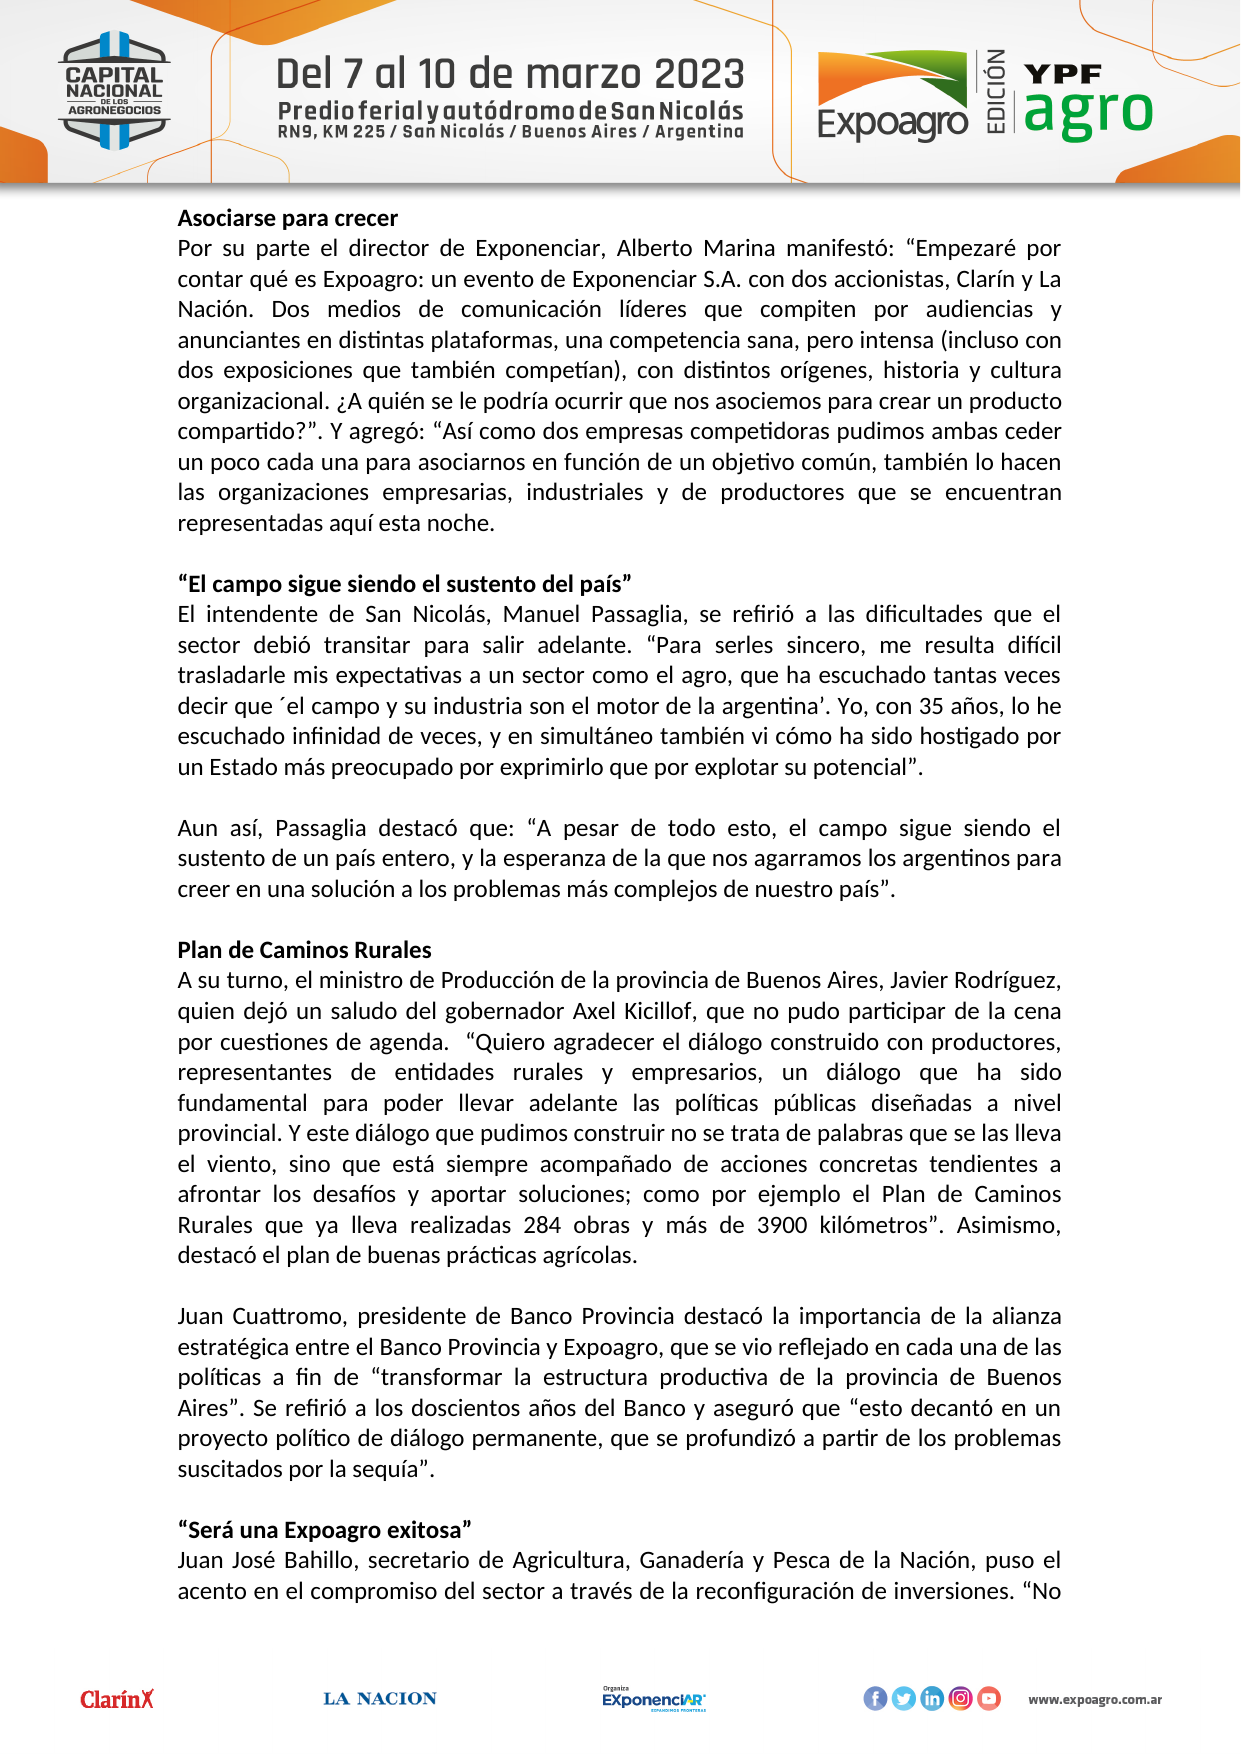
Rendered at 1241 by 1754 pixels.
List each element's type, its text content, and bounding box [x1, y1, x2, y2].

text Aun así, Passaglia destacó que: “A pesar de todo esto, el campo sigue siendo el sustento de un país entero, y la esperanza de la que nos agarramos los argentinos para creer en una solución a los problemas más complejos de nuestro país”. [177, 812, 1063, 904]
text Plan de Caminos Rurales [177, 934, 1063, 965]
picture [0, 0, 1241, 202]
picture [0, 1648, 1241, 1754]
text Juan Cuattromo, presidente de Banco Provincia destacó la importancia de la alianza estratégica entre el Banco Provincia y Expoagro, que se vio reflejado en cada una de las políticas a fin de “transformar la estructura productiva de la provincia de Buenos Aires”. Se refirió a los doscientos años del Banco y aseguró que “esto decantó en un proyecto político de diálogo permanente, que se profundizó a partir de los problemas suscitados por la sequía”. [177, 1300, 1063, 1483]
text A su turno, el ministro de Producción de la provincia de Buenos Aires, Javier Rodríguez, quien dejó un saludo del gobernador Axel Kicillof, que no pudo participar de la cena por cuestiones de agenda. “Quiero agradecer el diálogo construido con productores, representantes de entidades rurales y empresarios, un diálogo que ha sido fundamental para poder llevar adelante las políticas públicas diseñadas a nivel provincial. Y este diálogo que pudimos construir no se trata de palabras que se las lleva el viento, sino que está siempre acompañado de acciones concretas tendientes a afrontar los desafíos y aportar soluciones; como por ejemplo el Plan de Caminos Rurales que ya lleva realizadas 284 obras y más de 3900 kilómetros”. Asimismo, destacó el plan de buenas prácticas agrícolas. [177, 965, 1063, 1270]
text “Será una Expoagro exitosa” [177, 1514, 1063, 1544]
text Por su parte el director de Exponenciar, Alberto Marina manifestó: “Empezaré por contar qué es Expoagro: un evento de Exponenciar S.A. con dos accionistas, Clarín y La Nación. Dos medios de comunicación líderes que compiten por audiencias y anunciantes en distintas plataformas, una competencia sana, pero intensa (incluso con dos exposiciones que también competían), con distintos orígenes, historia y cultura organizacional. ¿A quién se le podría ocurrir que nos asociemos para crear un producto compartido?”. Y agregó: “Así como dos empresas competidoras pudimos ambas ceder un poco cada una para asociarnos en función de un objetivo común, también lo hacen las organizaciones empresarias, industriales y de productores que se encuentran representadas aquí esta noche. [177, 232, 1063, 537]
text “El campo sigue siendo el sustento del país” [177, 568, 1063, 598]
text Asociarse para crecer [177, 202, 1063, 232]
text El intendente de San Nicolás, Manuel Passaglia, se refirió a las dificultades que el sector debió transitar para salir adelante. “Para serles sincero, me resulta difícil trasladarle mis expectativas a un sector como el agro, que ha escuchado tantas veces decir que ´el campo y su industria son el motor de la argentina’. Yo, con 35 años, lo he escuchado infinidad de veces, y en simultáneo también vi cómo ha sido hostigado por un Estado más preocupado por exprimirlo que por explotar su potencial”. [177, 598, 1063, 782]
